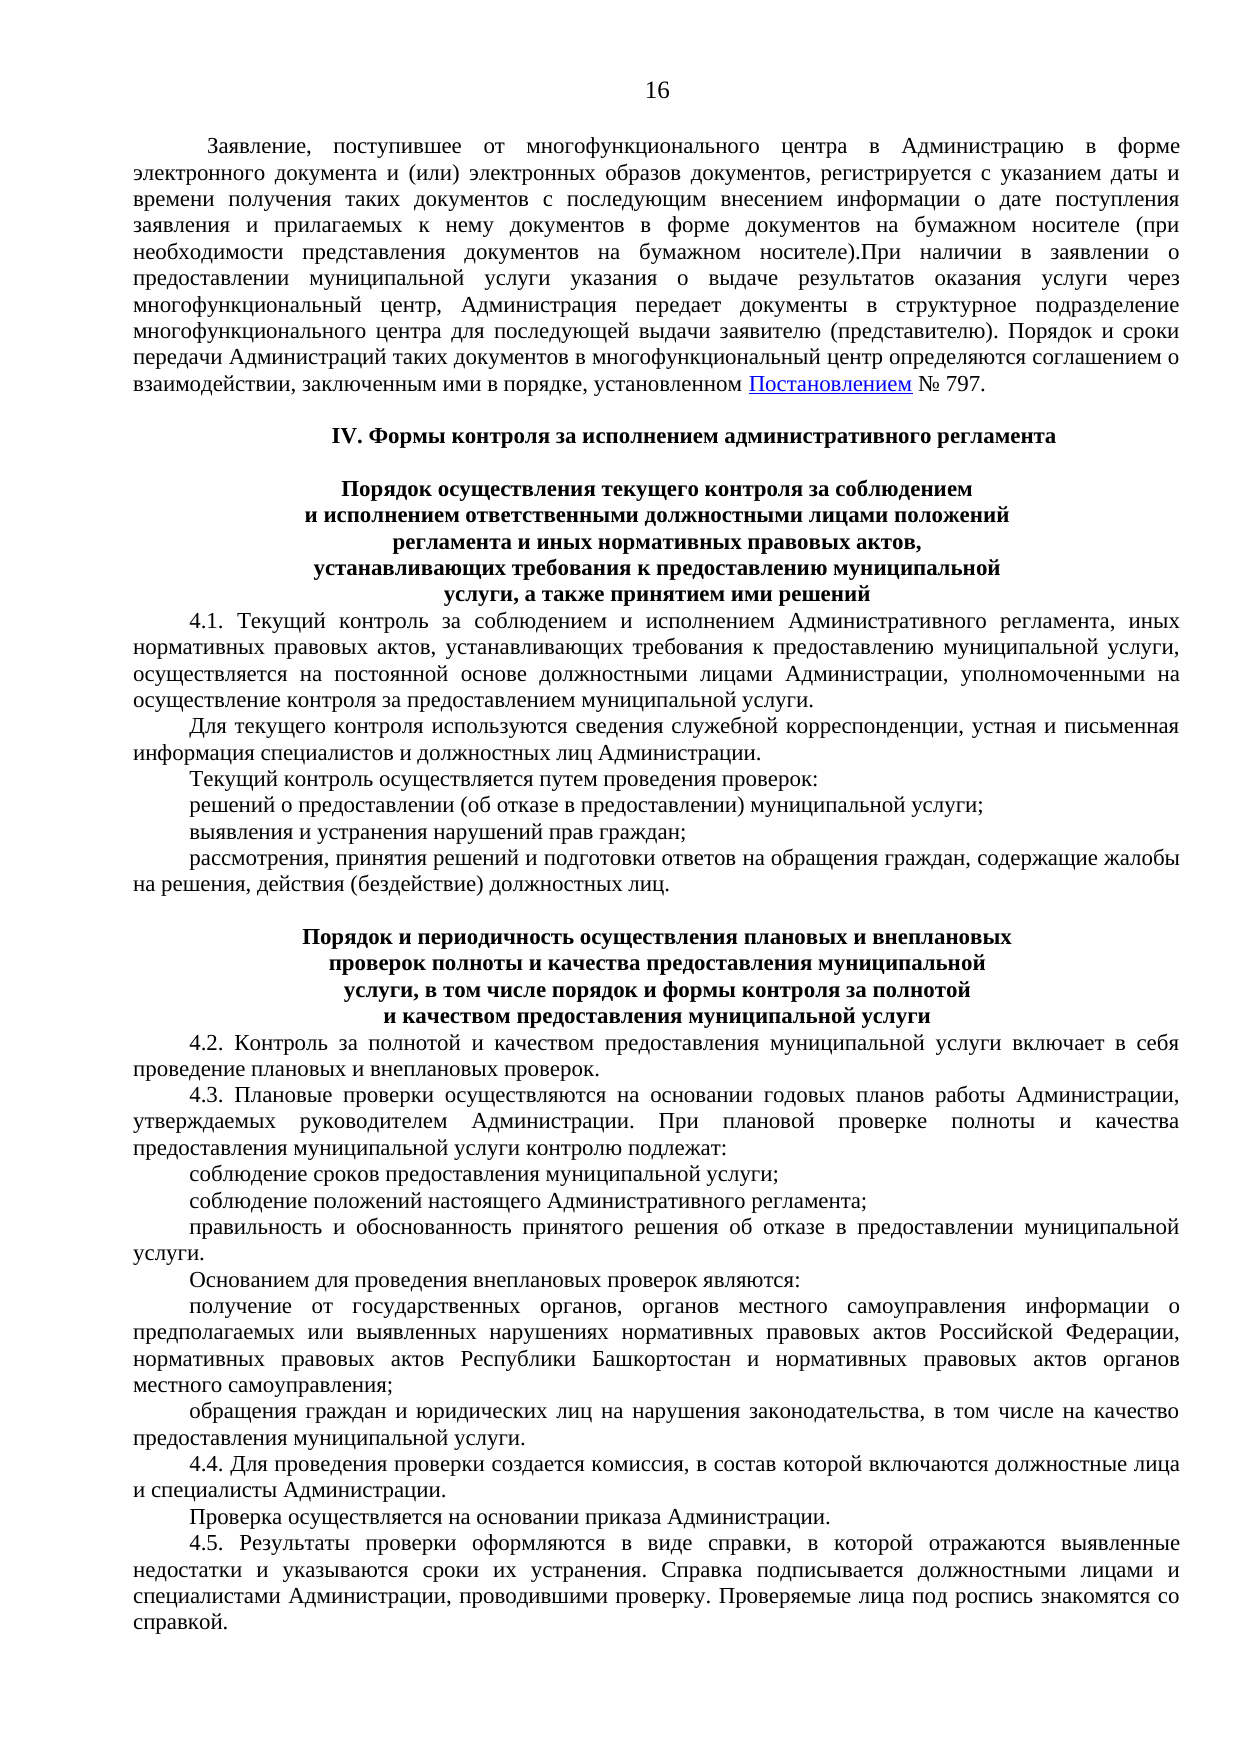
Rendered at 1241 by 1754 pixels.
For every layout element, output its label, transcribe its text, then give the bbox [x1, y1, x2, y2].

text устанавливающих требования к предоставлению муниципальной [133, 554, 1181, 581]
text получение от государственных органов, органов местного самоуправления информации о предполагаемых или выявленных нарушениях нормативных правовых актов Российской Федерации, нормативных правовых актов Республики Башкортостан и нормативных правовых актов органов местного самоуправления; [133, 1292, 1181, 1397]
text и качеством предоставления муниципальной услуги [133, 1002, 1181, 1028]
text услуги, а также принятием ими решений [133, 581, 1181, 607]
text рассмотрения, принятия решений и подготовки ответов на обращения граждан, содержащие жалобы на решения, действия (бездействие) должностных лиц. [133, 844, 1181, 897]
text проверок полноты и качества предоставления муниципальной [133, 949, 1181, 976]
text соблюдение сроков предоставления муниципальной услуги; [133, 1160, 1181, 1187]
text и исполнением ответственными должностными лицами положений [133, 501, 1181, 528]
text 4.3. Плановые проверки осуществляются на основании годовых планов работы Администрации, утверждаемых руководителем Администрации. При плановой проверке полноты и качества предоставления муниципальной услуги контролю подлежат: [133, 1081, 1181, 1160]
text 4.1. Текущий контроль за соблюдением и исполнением Административного регламента, иных нормативных правовых актов, устанавливающих требования к предоставлению муниципальной услуги, осуществляется на постоянной основе должностными лицами Администрации, уполномоченными на осуществление контроля за предоставлением муниципальной услуги. [133, 607, 1181, 712]
text Основанием для проведения внеплановых проверок являются: [133, 1266, 1181, 1292]
text выявления и устранения нарушений прав граждан; [133, 818, 1181, 844]
text Порядок осуществления текущего контроля за соблюдением [133, 475, 1181, 501]
text услуги, в том числе порядок и формы контроля за полнотой [133, 976, 1181, 1002]
text 4.2. Контроль за полнотой и качеством предоставления муниципальной услуги включает в себя проведение плановых и внеплановых проверок. [133, 1028, 1181, 1081]
text Порядок и периодичность осуществления плановых и внеплановых [133, 923, 1181, 949]
text обращения граждан и юридических лиц на нарушения законодательства, в том числе на качество предоставления муниципальной услуги. [133, 1397, 1181, 1450]
text регламента и иных нормативных правовых актов, [133, 528, 1181, 554]
text Текущий контроль осуществляется путем проведения проверок: [133, 765, 1181, 791]
text 4.5. Результаты проверки оформляются в виде справки, в которой отражаются выявленные недостатки и указываются сроки их устранения. Справка подписывается должностными лицами и специалистами Администрации, проводившими проверку. Проверяемые лица под роспись знакомятся со справкой. [133, 1529, 1181, 1635]
text Для текущего контроля используются сведения служебной корреспонденции, устная и письменная информация специалистов и должностных лиц Администрации. [133, 712, 1181, 765]
text решений о предоставлении (об отказе в предоставлении) муниципальной услуги; [133, 791, 1181, 818]
text Заявление, поступившее от многофункционального центра в Администрацию в форме электронного документа и (или) электронных образов документов, регистрируется с указанием даты и времени получения таких документов с последующим внесением информации о дате поступления заявления и прилагаемых к нему документов в форме документов на бумажном носителе (при необходимости представления документов на бумажном носителе).При наличии в заявлении о предоставлении муниципальной услуги указания о выдаче результатов оказания услуги через многофункциональный центр, Администрация передает документы в структурное подразделение многофункционального центра для последующей выдачи заявителю (представителю). Порядок и сроки передачи Администраций таких документов в многофункциональный центр определяются соглашением о взаимодействии, заключенным ими в порядке, установленном Постановлением № 797. [133, 132, 1181, 396]
text 4.4. Для проведения проверки создается комиссия, в состав которой включаются должностные лица и специалисты Администрации. [133, 1450, 1181, 1503]
text IV. Формы контроля за исполнением административного регламента [133, 422, 1181, 449]
text соблюдение положений настоящего Административного регламента; [133, 1187, 1181, 1213]
text правильность и обоснованность принятого решения об отказе в предоставлении муниципальной услуги. [133, 1213, 1181, 1266]
text Проверка осуществляется на основании приказа Администрации. [133, 1503, 1181, 1529]
